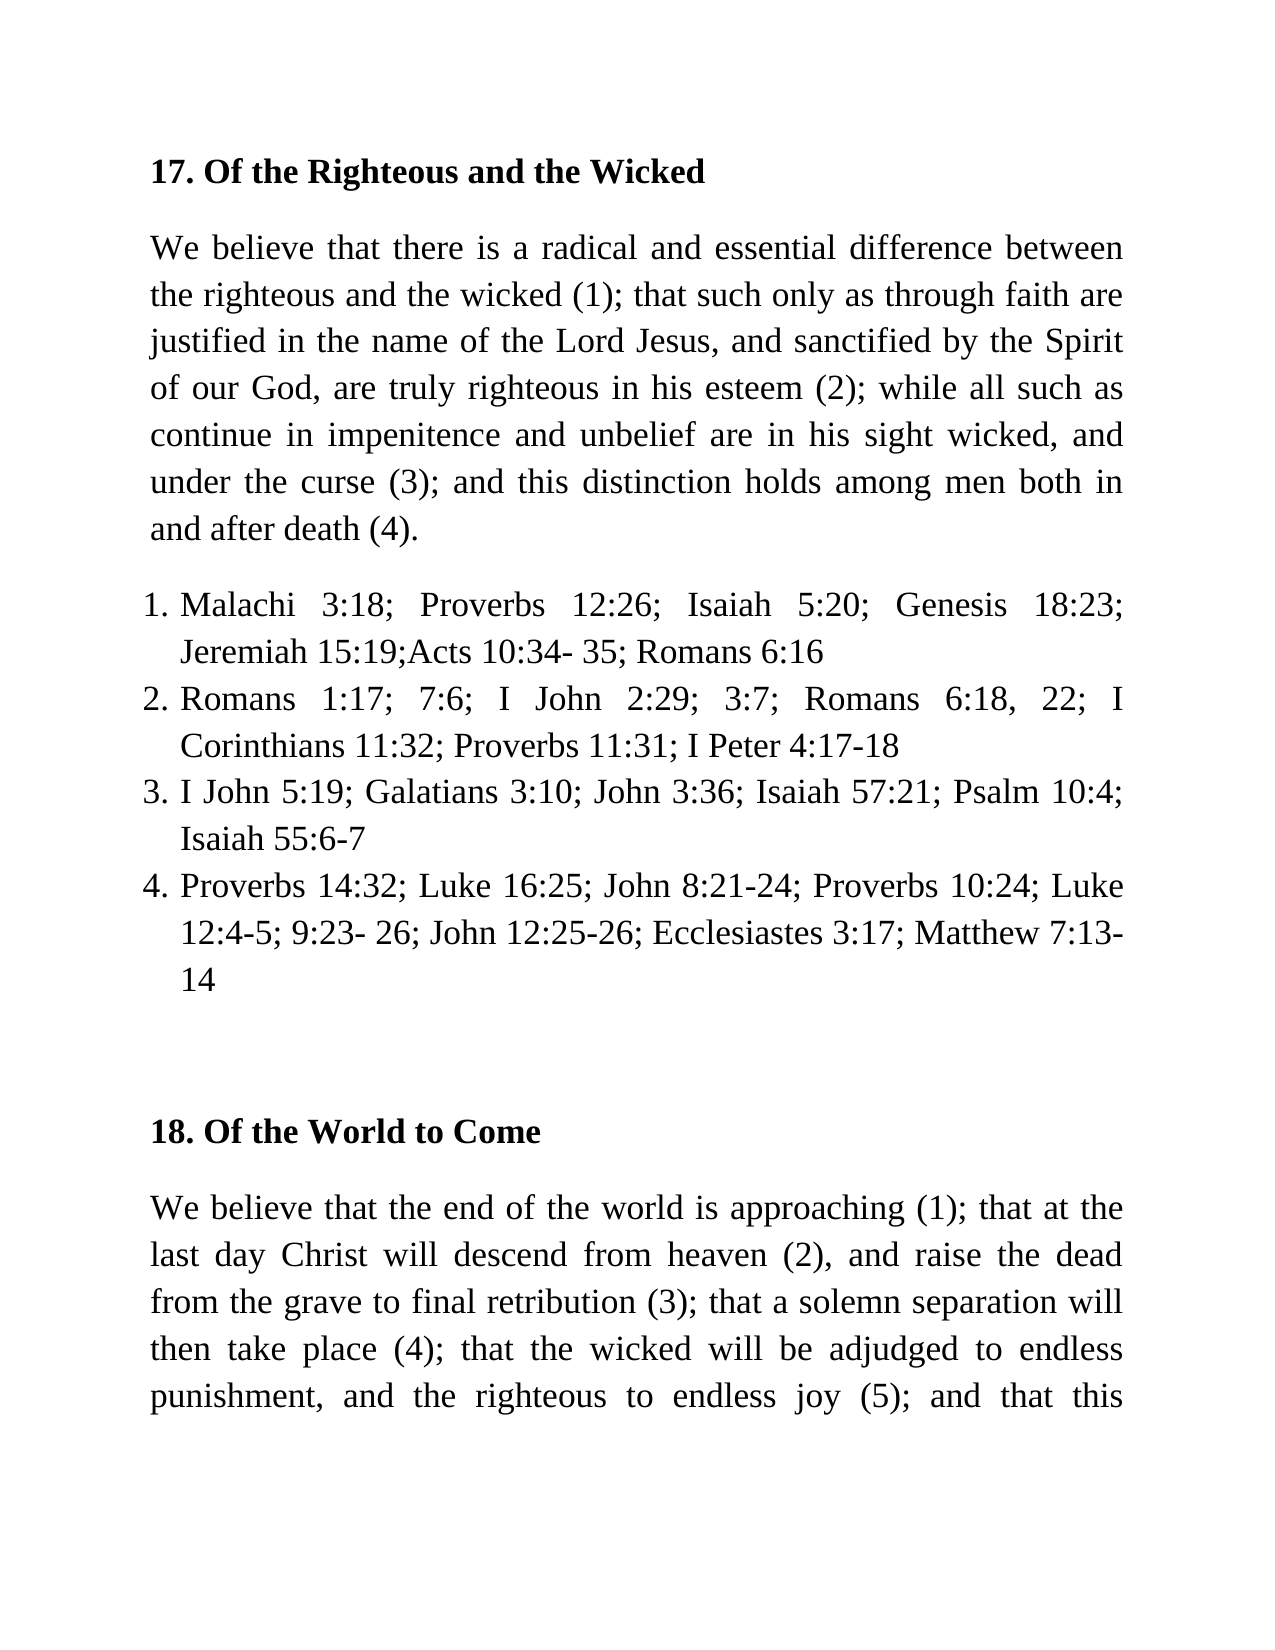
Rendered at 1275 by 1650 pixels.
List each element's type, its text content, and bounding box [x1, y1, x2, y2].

text 18. Of the World to Come [150, 1110, 1125, 1151]
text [150, 1186, 1125, 1415]
text We believe that there is a radical and essential difference between the righteous and the wicked (1); that such only as through faith are justified in the name of the Lord Jesus, and sanctified by the Spirit of our God, are truly righteous in his esteem (2); while all such as continue in impenitence and unbelief are in his sight wicked, and under the curse (3); and this distinction holds among men both in and after death (4). [150, 226, 1125, 548]
list Proverbs 14:32; Luke 16:25; John 8:21-24; Proverbs 10:24; Luke 12:4-5; 9:23- 26; John 12:25-26; Ecclesiastes 3:17; Matthew 7:13-14 [142, 864, 1125, 999]
list Malachi 3:18; Proverbs 12:26; Isaiah 5:20; Genesis 18:23; Jeremiah 15:19;Acts 10:34- 35; Romans 6:16 [142, 583, 1125, 671]
list I John 5:19; Galatians 3:10; John 3:36; Isaiah 57:21; Psalm 10:4; Isaiah 55:6-7 [142, 771, 1125, 858]
list Romans 1:17; 7:6; I John 2:29; 3:7; Romans 6:18, 22; I Corinthians 11:32; Proverbs 11:31; I Peter 4:17-18 [142, 677, 1125, 765]
text 17. Of the Righteous and the Wicked [150, 150, 1125, 191]
